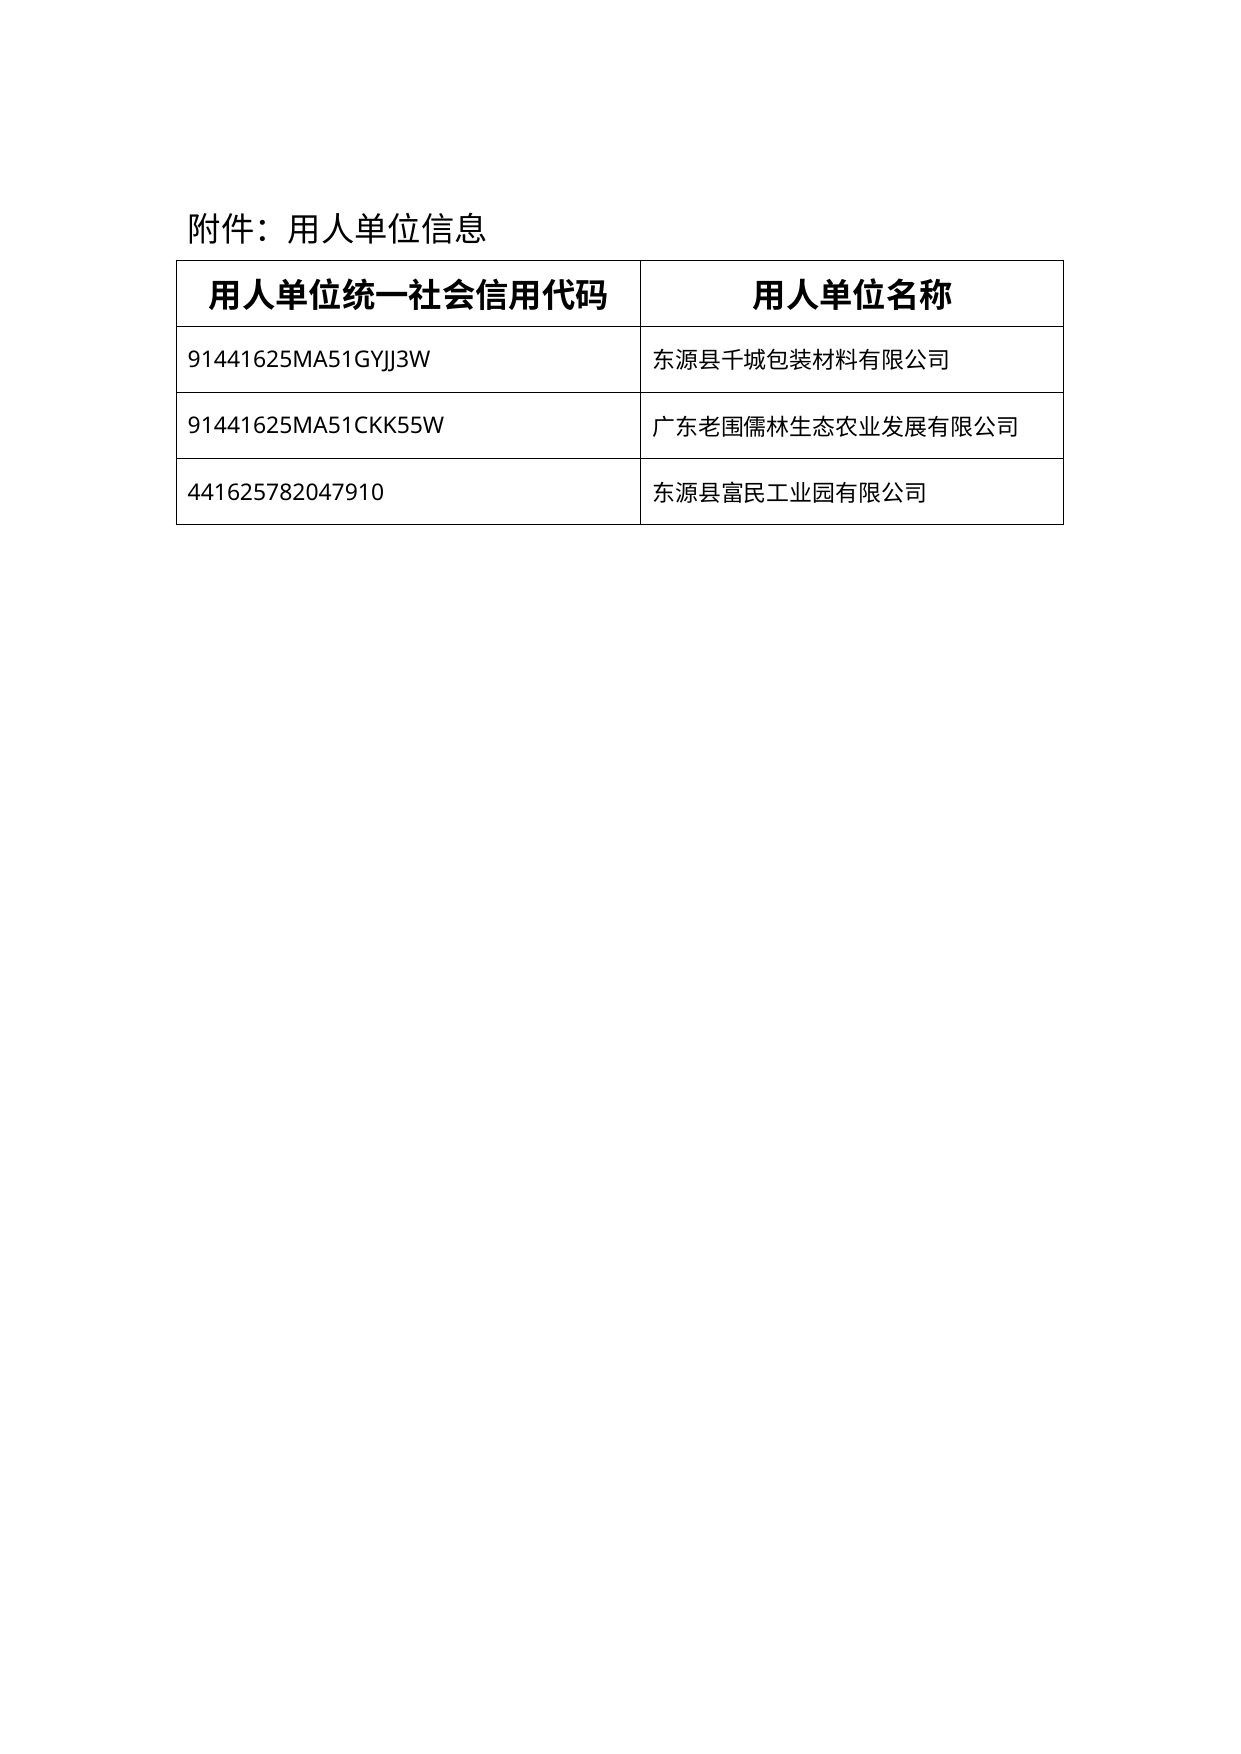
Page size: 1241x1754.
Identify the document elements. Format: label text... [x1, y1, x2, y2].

table_cell 东源县富民工业园有限公司 [641, 459, 1063, 524]
table_cell 广东老围儒林生态农业发展有限公司 [641, 393, 1063, 458]
table_header 用人单位统一社会信用代码 [177, 261, 640, 326]
table_cell 91441625MA51CKK55W [177, 393, 640, 458]
text 附件：用人单位信息 [187, 194, 1053, 259]
table_header 用人单位名称 [641, 261, 1063, 326]
table_cell 441625782047910 [177, 459, 640, 524]
table_cell 91441625MA51GYJJ3W [177, 327, 640, 392]
table_cell 东源县千城包装材料有限公司 [641, 327, 1063, 392]
